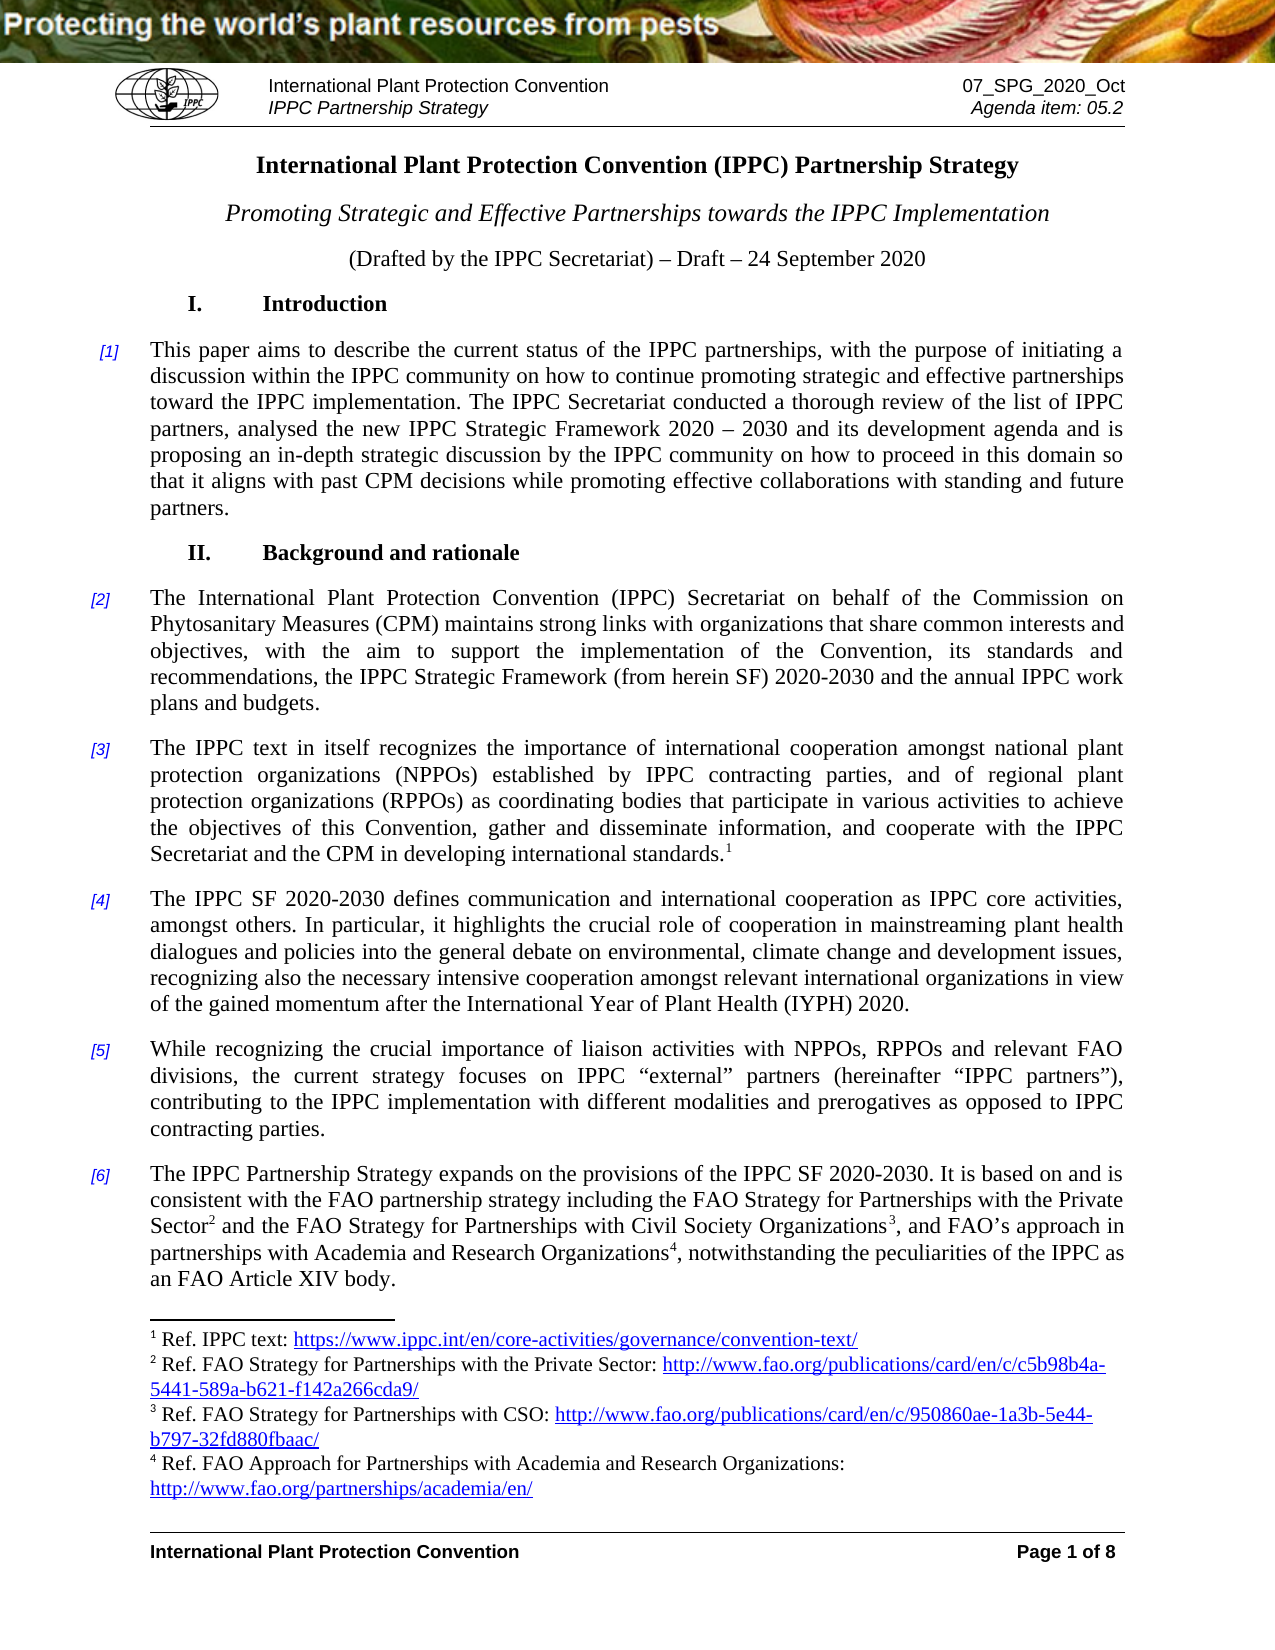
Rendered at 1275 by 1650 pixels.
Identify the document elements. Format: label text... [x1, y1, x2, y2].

text International Plant Protection Convention (IPPC) Partnership Strategy [150, 150, 1125, 179]
text This paper aims to describe the current status of the IPPC partnerships, with the purpose of initiating a discussion within the IPPC community on how to continue promoting strategic and effective partnerships toward the IPPC implementation. The IPPC Secretariat conducted a thorough review of the list of IPPC partners, analysed the new IPPC Strategic Framework 2020 – 2030 and its development agenda and is proposing an in-depth strategic discussion by the IPPC community on how to proceed in this domain so that it aligns with past CPM decisions while promoting effective collaborations with standing and future partners. [100, 336, 1125, 520]
text (Drafted by the IPPC Secretariat) – Draft – 24 September 2020 [150, 245, 1125, 272]
text While recognizing the crucial importance of liaison activities with NPPOs, RPPOs and relevant FAO divisions, the current strategy focuses on IPPC “external” partners (hereinafter “IPPC partners”), contributing to the IPPC implementation with different modalities and prerogatives as opposed to IPPC contracting parties. [91, 1036, 1125, 1141]
text The IPPC Partnership Strategy expands on the provisions of the IPPC SF 2020-2030. It is based on and is consistent with the FAO partnership strategy including the FAO Strategy for Partnerships with the Private Sector and the FAO Strategy for Partnerships with Civil Society Organizations, and FAO’s approach in partnerships with Academia and Research Organizations, notwithstanding the peculiarities of the IPPC as an FAO Article XIV body. [91, 1160, 1125, 1291]
text Promoting Strategic and Effective Partnerships towards the IPPC Implementation [150, 198, 1125, 226]
picture [114, 67, 219, 121]
list Introduction [187, 291, 1125, 317]
text The IPPC text in itself recognizes the importance of international cooperation amongst national plant protection organizations (NPPOs) established by IPPC contracting parties, and of regional plant protection organizations (RPPOs) as coordinating bodies that participate in various activities to achieve the objectives of this Convention, gather and disseminate information, and cooperate with the IPPC Secretariat and the CPM in developing international standards. [91, 734, 1125, 866]
text The International Plant Protection Convention (IPPC) Secretariat on behalf of the Commission on Phytosanitary Measures (CPM) maintains strong links with organizations that share common interests and objectives, with the aim to support the implementation of the Convention, its standards and recommendations, the IPPC Strategic Framework (from herein SF) 2020-2030 and the annual IPPC work plans and budgets. [91, 584, 1125, 716]
list Background and rationale [187, 539, 1125, 565]
picture [0, 0, 1275, 63]
text The IPPC SF 2020-2030 defines communication and international cooperation as IPPC core activities, amongst others. In particular, it highlights the crucial role of cooperation in mainstreaming plant health dialogues and policies into the general debate on environmental, climate change and development issues, recognizing also the necessary intensive cooperation amongst relevant international organizations in view of the gained momentum after the International Year of Plant Health (IYPH) 2020. [91, 885, 1125, 1017]
